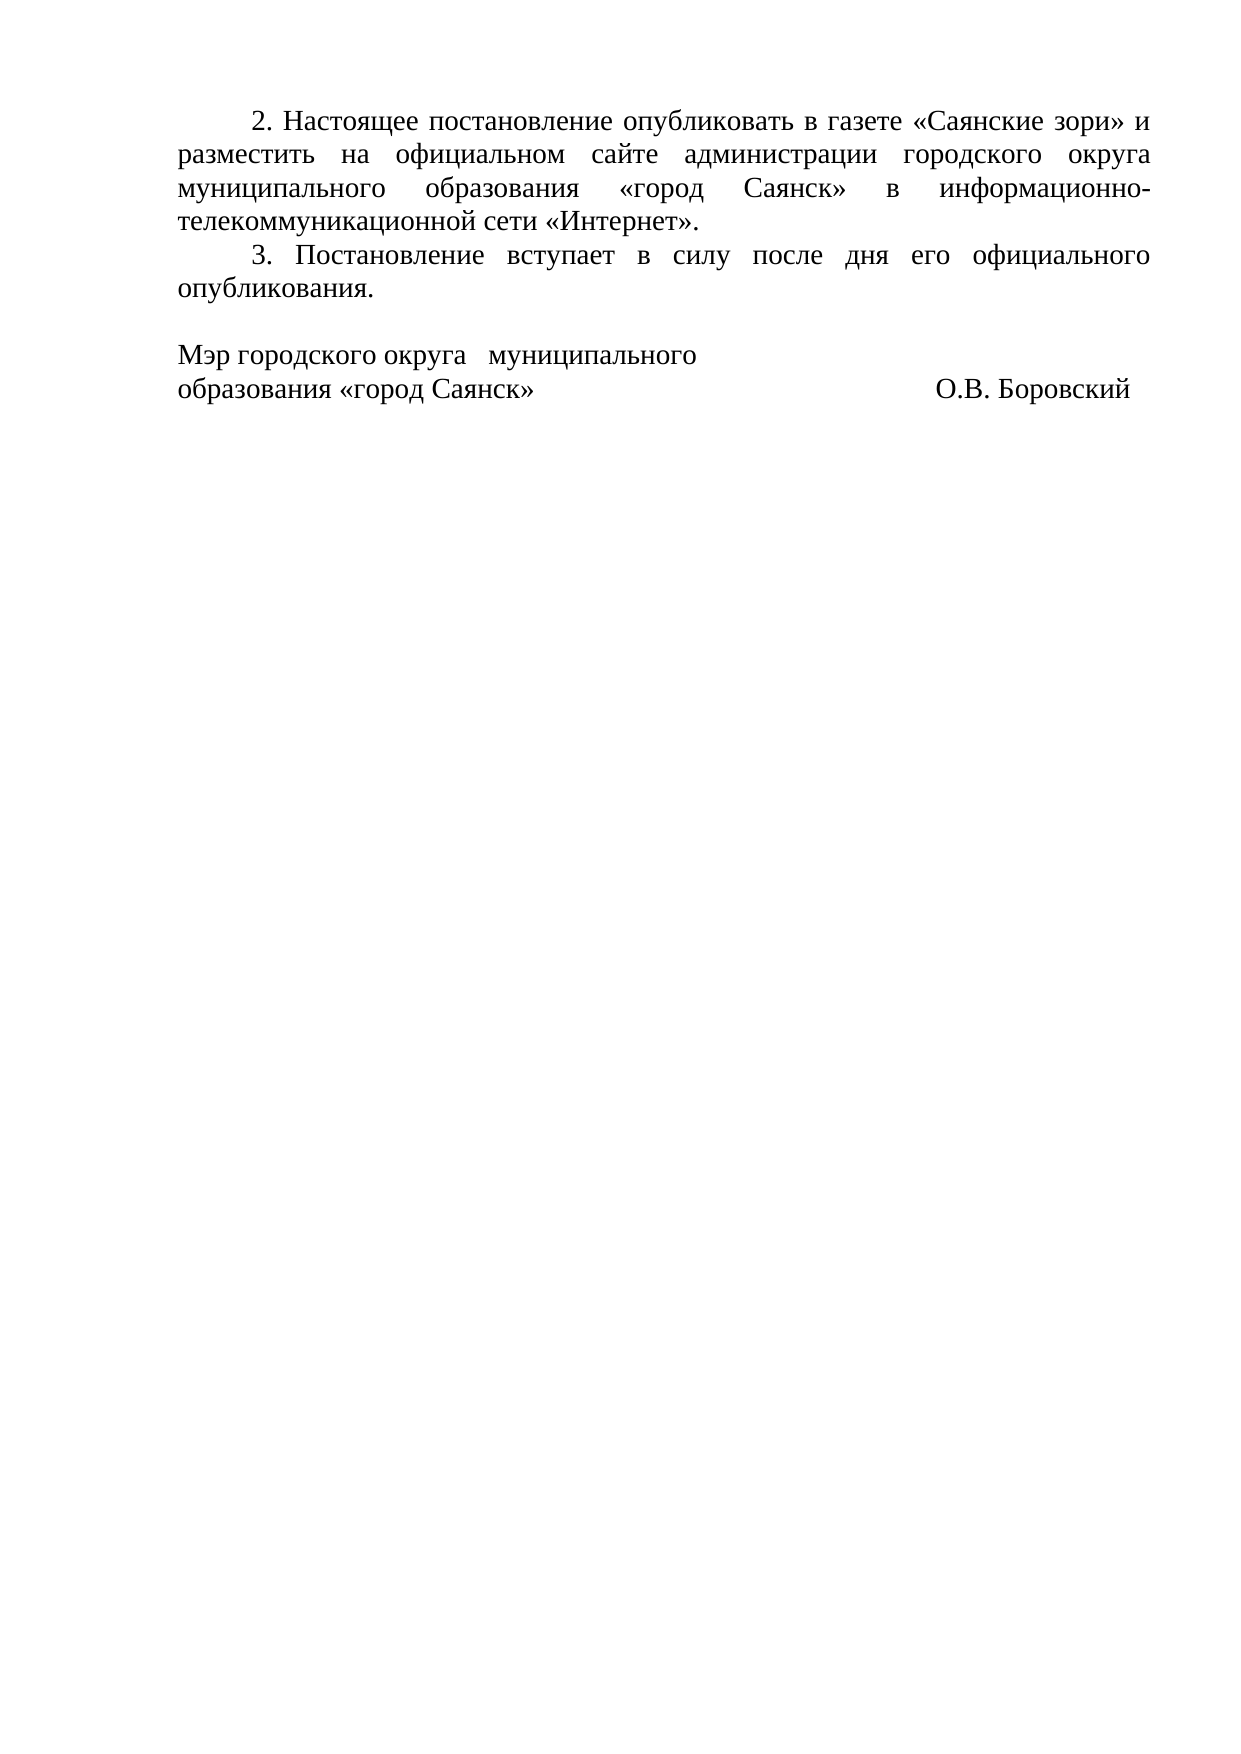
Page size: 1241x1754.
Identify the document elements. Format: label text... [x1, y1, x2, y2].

text 3. Постановление вступает в силу после дня его официального опубликования. [177, 237, 1152, 304]
text Мэр городского округа муниципального [177, 337, 1152, 371]
text образования «город Саянск» О.В. Боровский [177, 371, 1152, 404]
text 2. Настоящее постановление опубликовать в газете «Саянские зори» и разместить на официальном сайте администрации городского округа муниципального образования «город Саянск» в информационно-телекоммуникационной сети «Интернет». [177, 103, 1152, 237]
